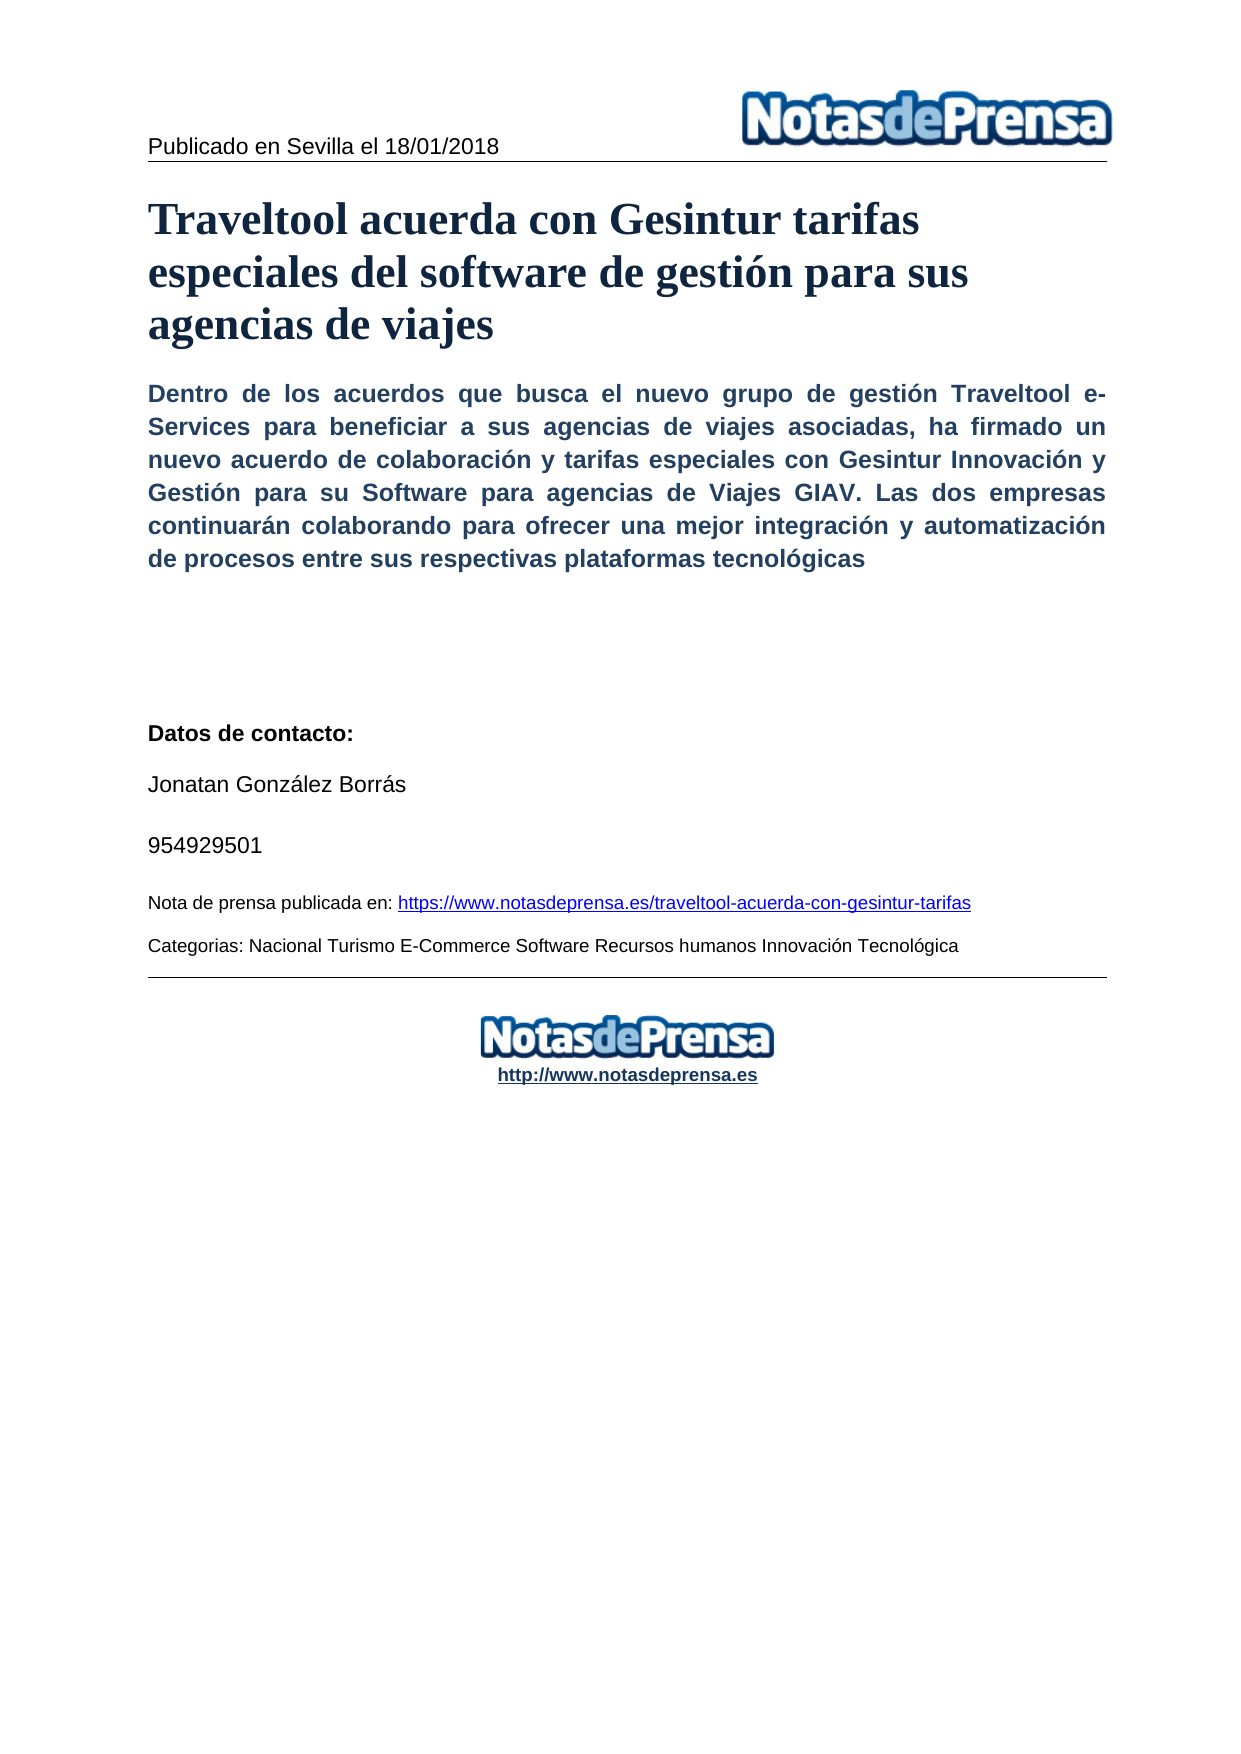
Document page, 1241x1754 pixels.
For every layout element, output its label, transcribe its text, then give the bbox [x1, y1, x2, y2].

text Datos de contacto: [148, 720, 1107, 747]
subtitle Traveltool acuerda con Gesintur tarifas especiales del software de gestión para sus agencias de viajes [148, 192, 1107, 350]
picture [742, 90, 1113, 148]
text Nota de prensa publicada en: https://www.notasdeprensa.es/traveltool-acuerda-con-gesintur-tarifas [148, 892, 1107, 914]
text Publicado en Sevilla el 18/01/2018 [148, 133, 1107, 161]
subtitle Dentro de los acuerdos que busca el nuevo grupo de gestión Traveltool e-Services para beneficiar a sus agencias de viajes asociadas, ha firmado un nuevo acuerdo de colaboración y tarifas especiales con Gesintur Innovación y Gestión para su Software para agencias de Viajes GIAV. Las dos empresas continuarán colaborando para ofrecer una mejor integración y automatización de procesos entre sus respectivas plataformas tecnológicas [148, 379, 1107, 573]
text http://www.notasdeprensa.es [148, 1064, 1107, 1086]
text Jonatan González Borrás [148, 771, 1063, 798]
text Categorias: Nacional Turismo E-Commerce Software Recursos humanos Innovación Tecnológica [148, 934, 1107, 956]
text 954929501 [148, 832, 1063, 858]
picture [480, 1014, 775, 1060]
